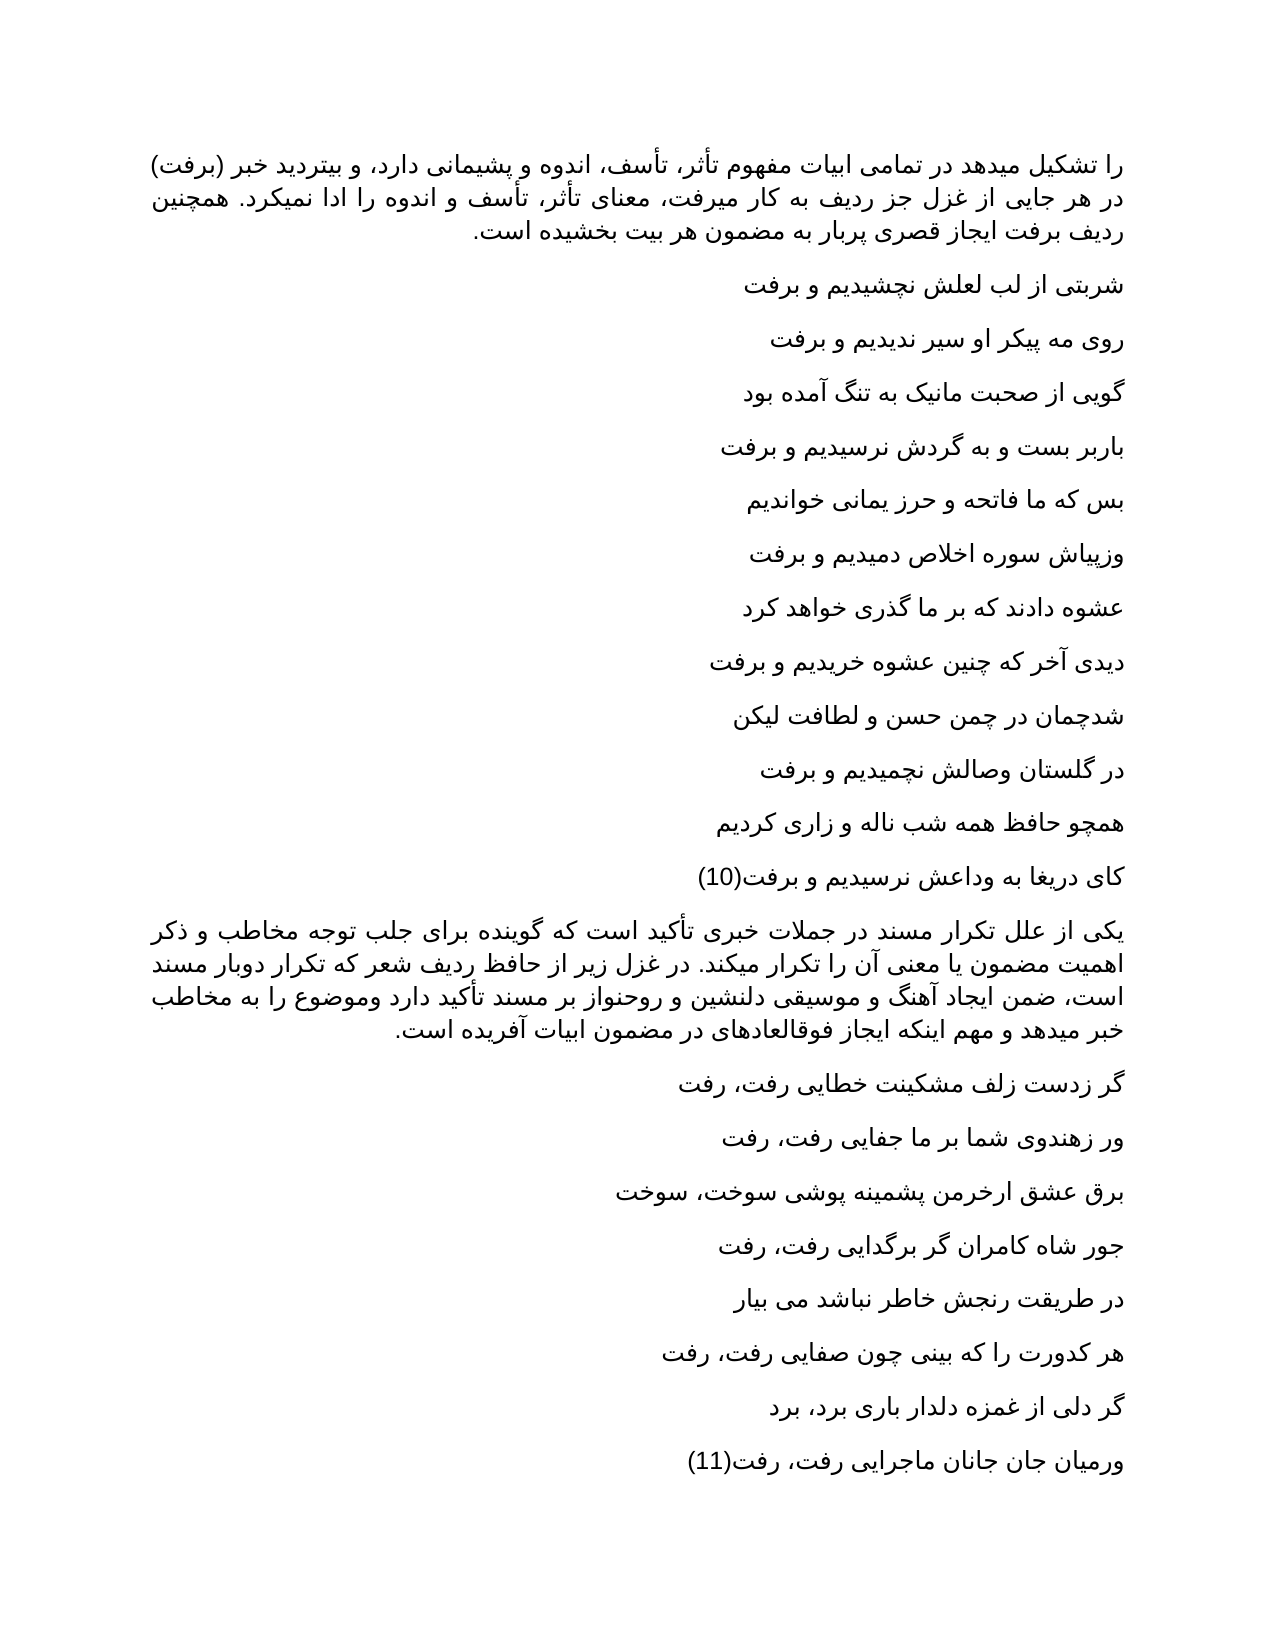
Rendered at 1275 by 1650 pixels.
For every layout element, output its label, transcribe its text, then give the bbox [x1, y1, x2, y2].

text دیدی آخر که چنین عشوه خریدیم و برفت [150, 647, 1125, 676]
text باربر بست و به گردش نرسیدیم و برفت [150, 431, 1125, 460]
text برق عشق ارخرمن پشمینه پوشی سوخت، سوخت [150, 1177, 1125, 1206]
text ورمیان جان جانان ماجرایی رفت، رفت(11) [150, 1446, 1125, 1475]
text در طریقت رنجش خاطر نباشد می بیار [150, 1284, 1125, 1313]
text ور زهندوی شما بر ما جفایی رفت، رفت [150, 1123, 1125, 1152]
text جور شاه کامران گر برگدایی رفت، رفت [150, 1231, 1125, 1259]
text همچو حافظ همه شب ناله و زاری کردیم [150, 808, 1125, 837]
text عشوه دادند که بر ما گذری خواهد کرد [150, 593, 1125, 622]
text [150, 150, 1125, 245]
text گویی از صحبت مانیک به تنگ آمده بود [150, 378, 1125, 406]
text در گلستان وصالش نچمیدیم و برفت [150, 754, 1125, 783]
text بس که ما فاتحه و حرز یمانی خواندیم [150, 485, 1125, 514]
text کای دریغا به وداعش نرسیدیم و برفت(10) [150, 862, 1125, 891]
text هر کدورت را که بینی چون صفایی رفت، رفت [150, 1338, 1125, 1367]
text یکی از علل تکرار مسند در جملات خبری تأکید است که گوینده برای جلب توجه مخاطب و ذکر اهمیت مضمون یا معنی آن را تکرار می‏کند. در غزل زیر از حافظ ردیف شعر که تکرار دوبار مسند است، ضمن ایجاد آهنگ و موسیقی دلنشین و روح‏نواز بر مسند تأکید دارد وموضوع را به مخاطب خبر می‏دهد و مهم اینکه ایجاز فوق‏العاده‏ای در مضمون ابیات آفریده است. [150, 916, 1125, 1044]
text شربتی از لب لعلش نچشیدیم و برفت [150, 270, 1125, 299]
text وزپی‏اش سوره اخلاص دمیدیم و برفت [150, 539, 1125, 568]
text شدچمان در چمن حسن و لطافت لیکن [150, 701, 1125, 729]
text گر دلی از غمزه دلدار باری برد، برد [150, 1392, 1125, 1421]
text گر زدست زلف مشکینت خطایی رفت، رفت [150, 1069, 1125, 1098]
text روی مه پیکر او سیر ندیدیم و برفت [150, 324, 1125, 352]
